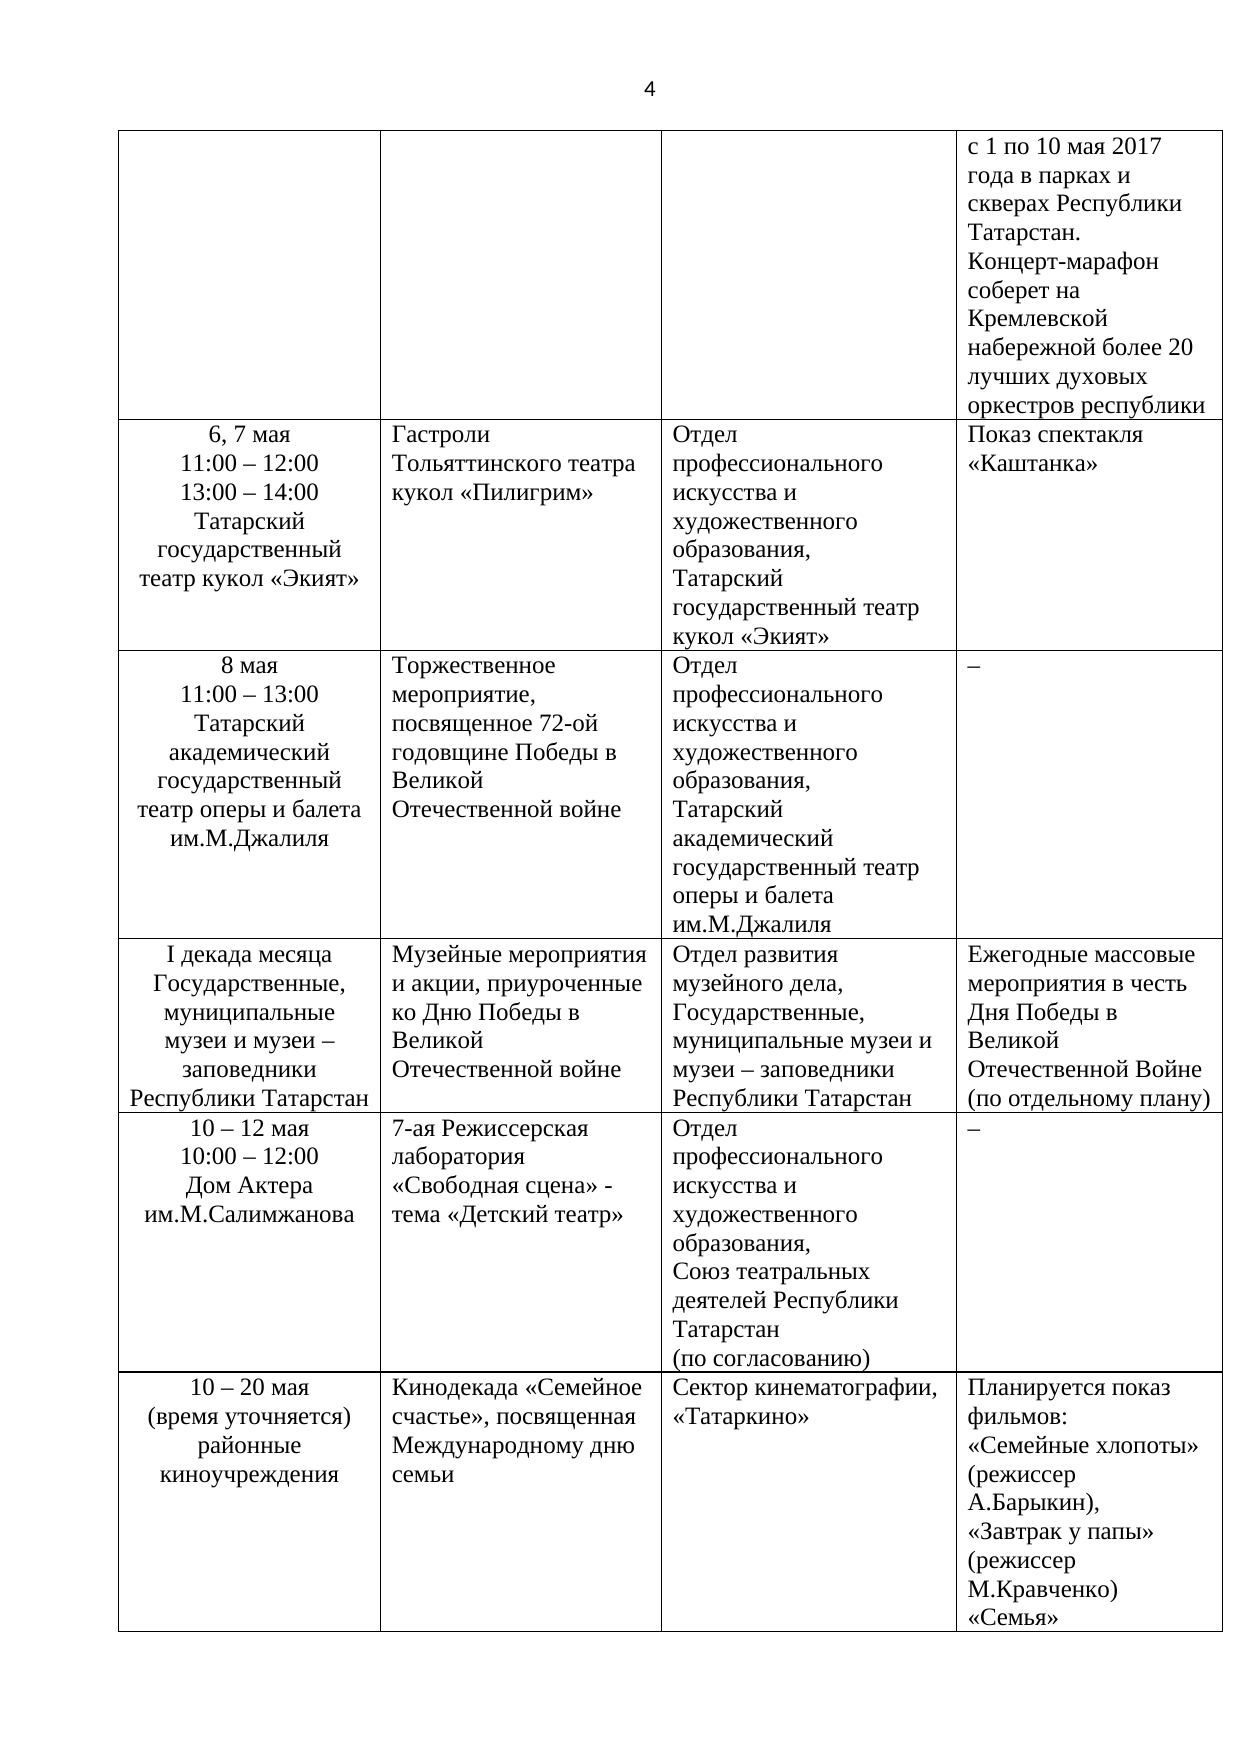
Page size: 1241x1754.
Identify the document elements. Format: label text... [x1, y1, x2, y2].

table_cell Гастроли Тольяттинского театра кукол «Пилигрим» [381, 420, 661, 649]
table_cell 7-ая Режиссерская лаборатория «Свободная сцена» - тема «Детский театр» [381, 1113, 661, 1371]
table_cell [119, 131, 380, 418]
table_cell 10 – 12 мая 10:00 – 12:00 Дом Актера им.М.Салимжанова [119, 1113, 380, 1371]
table_cell – [957, 1113, 1222, 1371]
table_cell Ежегодные массовые мероприятия в честь Дня Победы в Великой Отечественной Войне (по отдельному плану) [957, 939, 1222, 1112]
table_cell I декада месяца Государственные, муниципальные музеи и музеи – заповедники Республики Татарстан [119, 939, 380, 1112]
table_cell 6, 7 мая 11:00 – 12:00 13:00 – 14:00 Татарский государственный театр кукол «Экият» [119, 420, 380, 649]
table_cell Отдел развития музейного дела, Государственные, муниципальные музеи и музеи – заповедники Республики Татарстан [838, 939, 956, 1112]
table_cell Музейные мероприятия и акции, приуроченные ко Дню Победы в Великой Отечественной войне [381, 939, 661, 1112]
table_cell Показ спектакля «Каштанка» [957, 420, 1222, 649]
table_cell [381, 131, 661, 418]
table_cell 8 мая 11:00 – 13:00 Татарский академический государственный театр оперы и балета им.М.Джалиля [119, 651, 380, 938]
table_cell Отдел профессионального искусства и художественного образования, Татарский государственный театр кукол «Экият» [662, 420, 956, 649]
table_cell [381, 1373, 661, 1631]
table_cell Торжественное мероприятие, посвященное 72-ой годовщине Победы в Великой Отечественной войне [381, 651, 661, 938]
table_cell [957, 131, 1222, 418]
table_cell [119, 1373, 380, 1631]
table_cell – [957, 651, 1222, 938]
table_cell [957, 1373, 1222, 1631]
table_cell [662, 131, 956, 418]
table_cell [662, 1373, 956, 1631]
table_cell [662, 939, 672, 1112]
table_cell Отдел профессионального искусства и художественного образования, Татарский академический государственный театр оперы и балета им.М.Джалиля [662, 651, 956, 938]
table_cell Отдел профессионального искусства и художественного образования, Союз театральных деятелей Республики Татарстан (по согласованию) [662, 1113, 956, 1371]
